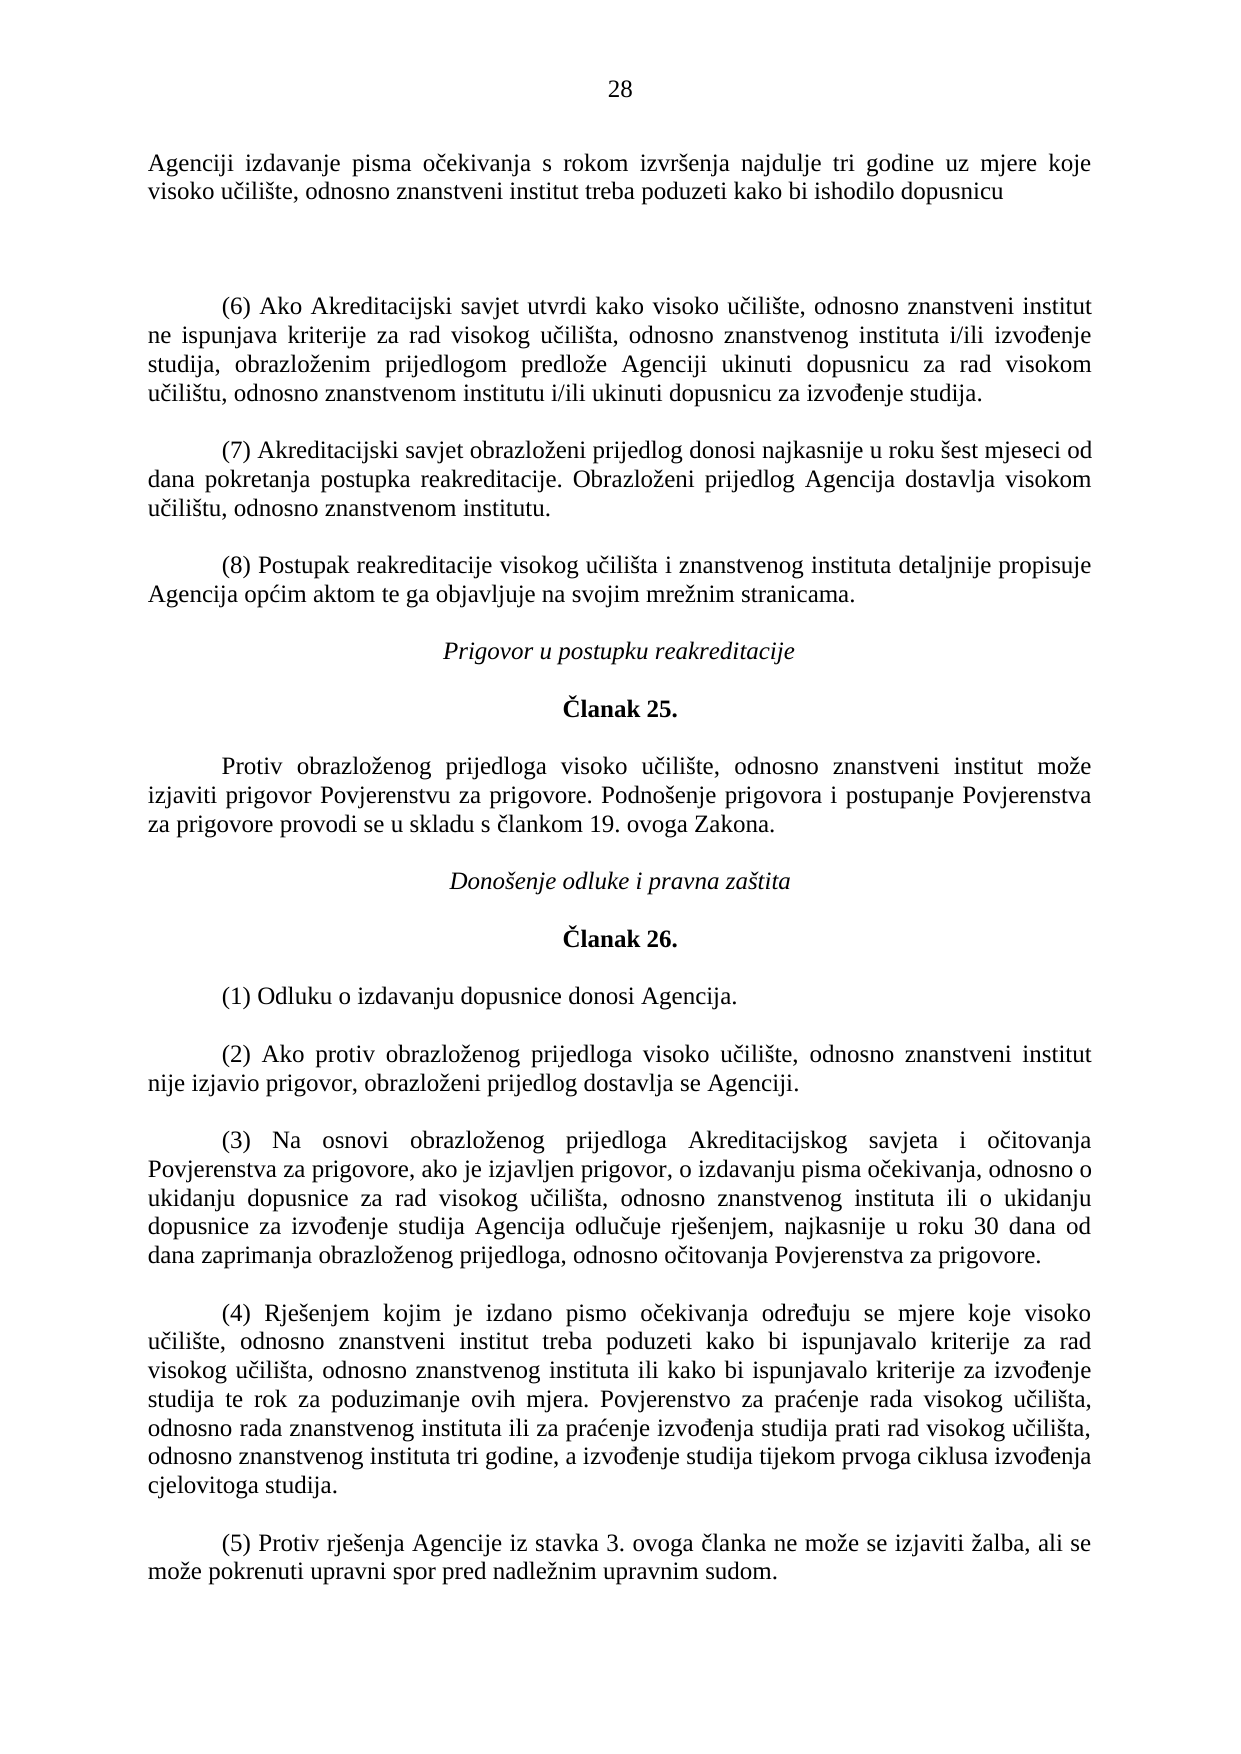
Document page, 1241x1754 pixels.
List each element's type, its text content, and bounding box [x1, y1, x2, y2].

text Donošenje odluke i pravna zaštita [148, 866, 1092, 895]
text (4) Rješenjem kojim je izdano pismo očekivanja određuju se mjere koje visoko učilište, odnosno znanstveni institut treba poduzeti kako bi ispunjavalo kriterije za rad visokog učilišta, odnosno znanstvenog instituta ili kako bi ispunjavalo kriterije za izvođenje studija te rok za poduzimanje ovih mjera. Povjerenstvo za praćenje rada visokog učilišta, odnosno rada znanstvenog instituta ili za praćenje izvođenja studija prati rad visokog učilišta, odnosno znanstvenog instituta tri godine, a izvođenje studija tijekom prvoga ciklusa izvođenja cjelovitoga studija. [148, 1298, 1092, 1499]
list (1) Odluku o izdavanju dopusnice donosi Agencija. [148, 981, 1092, 1010]
text (5) Protiv rješenja Agencije iz stavka 3. ovoga članka ne može se izjaviti žalba, ali se može pokrenuti upravni spor pred nadležnim upravnim sudom. [148, 1528, 1092, 1585]
subtitle Članak 25. [148, 694, 1092, 723]
text (3) Na osnovi obrazloženog prijedloga Akreditacijskog savjeta i očitovanja Povjerenstva za prigovore, ako je izjavljen prigovor, o izdavanju pisma očekivanja, odnosno o ukidanju dopusnice za rad visokog učilišta, odnosno znanstvenog instituta ili o ukidanju dopusnice za izvođenje studija Agencija odlučuje rješenjem, najkasnije u roku 30 dana od dana zaprimanja obrazloženog prijedloga, odnosno očitovanja Povjerenstva za prigovore. [148, 1125, 1092, 1269]
text Protiv obrazloženog prijedloga visoko učilište, odnosno znanstveni institut može izjaviti prigovor Povjerenstvu za prigovore. Podnošenje prigovora i postupanje Povjerenstva za prigovore provodi se u skladu s člankom 19. ovoga Zakona. [148, 751, 1092, 838]
text (2) Ako protiv obrazloženog prijedloga visoko učilište, odnosno znanstveni institut nije izjavio prigovor, obrazloženi prijedlog dostavlja se Agenciji. [148, 1039, 1092, 1096]
text (8) Postupak reakreditacije visokog učilišta i znanstvenog instituta detaljnije propisuje Agencija općim aktom te ga objavljuje na svojim mrežnim stranicama. [148, 550, 1092, 608]
text (7) Akreditacijski savjet obrazloženi prijedlog donosi najkasnije u roku šest mjeseci od dana pokretanja postupka reakreditacije. Obrazloženi prijedlog Agencija dostavlja visokom učilištu, odnosno znanstvenom institutu. [148, 435, 1092, 521]
text (6) Ako Akreditacijski savjet utvrdi kako visoko učilište, odnosno znanstveni institut ne ispunjava kriterije za rad visokog učilišta, odnosno znanstvenog instituta i/ili izvođenje studija, obrazloženim prijedlogom predlože Agenciji ukinuti dopusnicu za rad visokom učilištu, odnosno znanstvenom institutu i/ili ukinuti dopusnicu za izvođenje studija. [148, 291, 1092, 406]
subtitle Članak 26. [148, 924, 1092, 953]
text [148, 148, 1092, 205]
text Prigovor u postupku reakreditacije [148, 636, 1092, 665]
